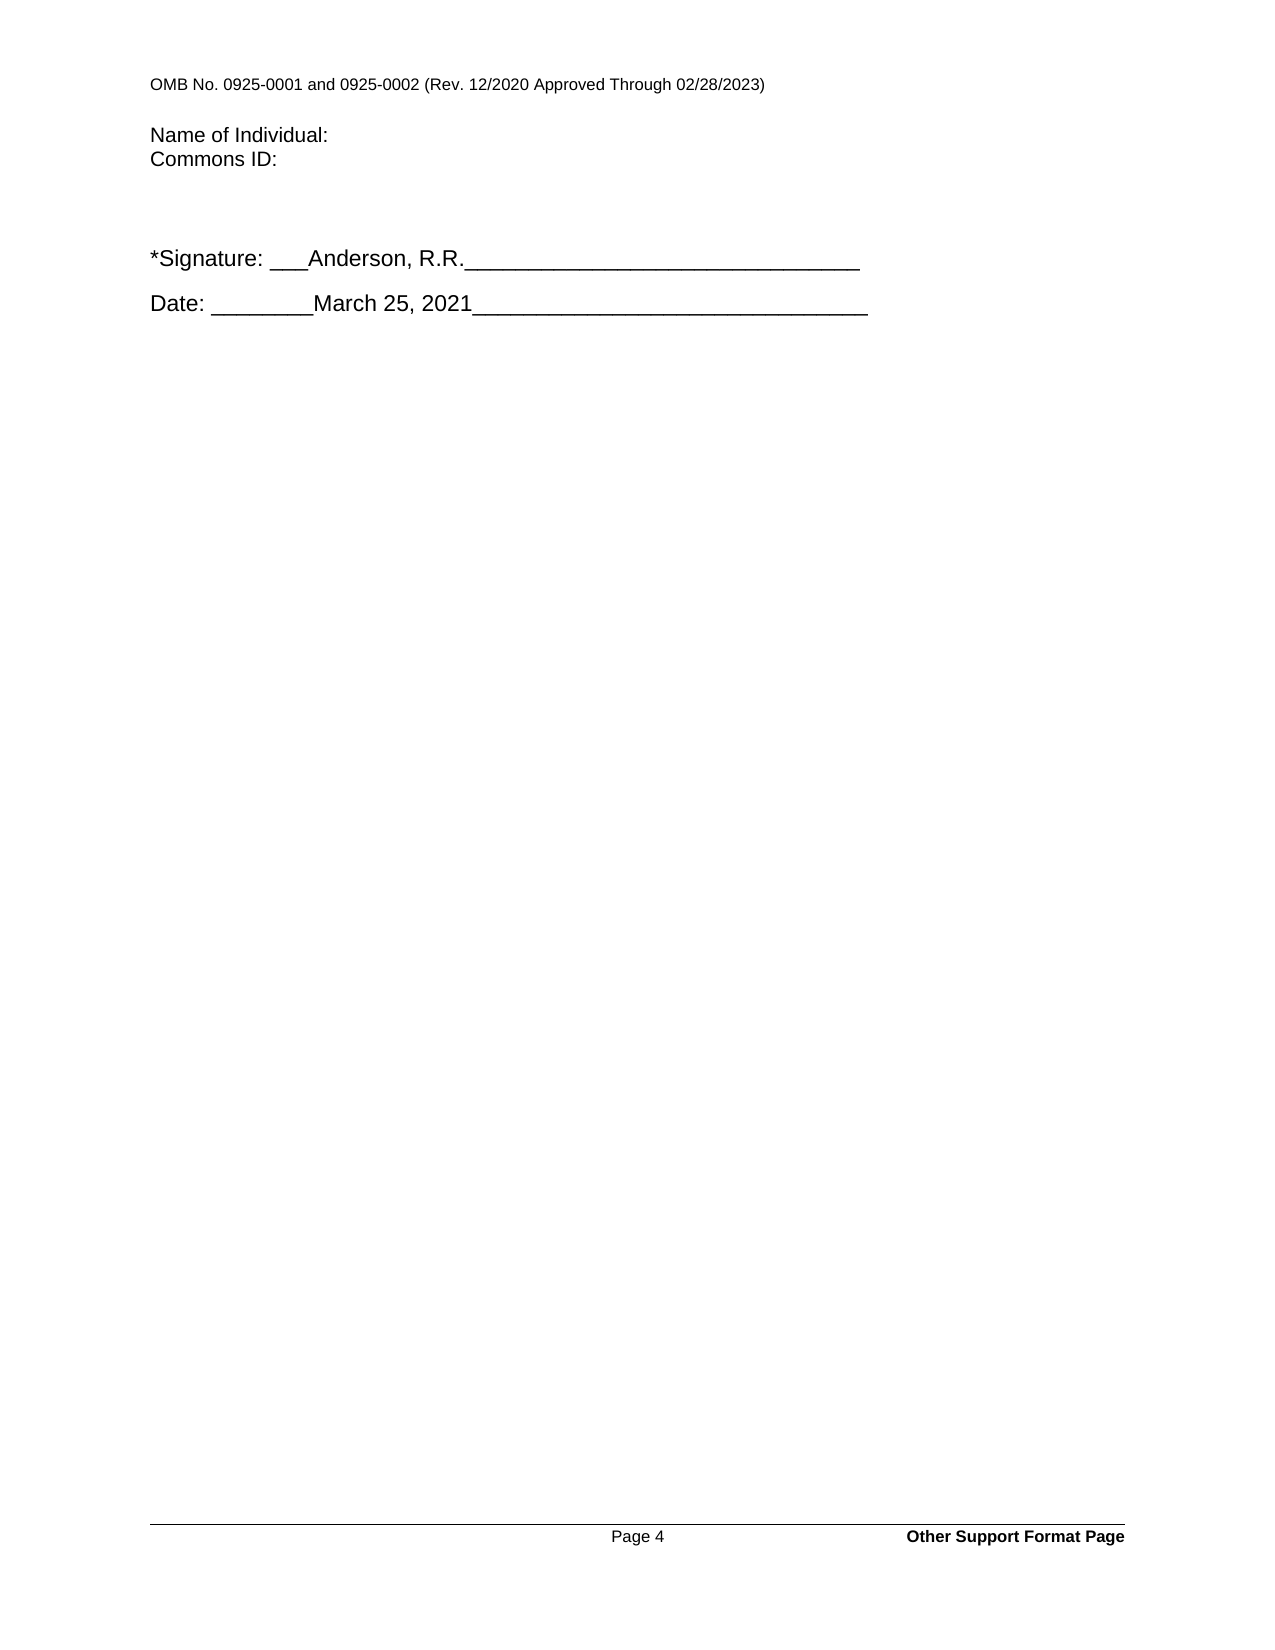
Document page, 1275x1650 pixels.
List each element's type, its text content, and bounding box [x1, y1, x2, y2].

text Date: ________March 25, 2021_______________________________ [150, 290, 1125, 316]
text *Signature: ___Anderson, R.R._______________________________ [150, 245, 1125, 271]
